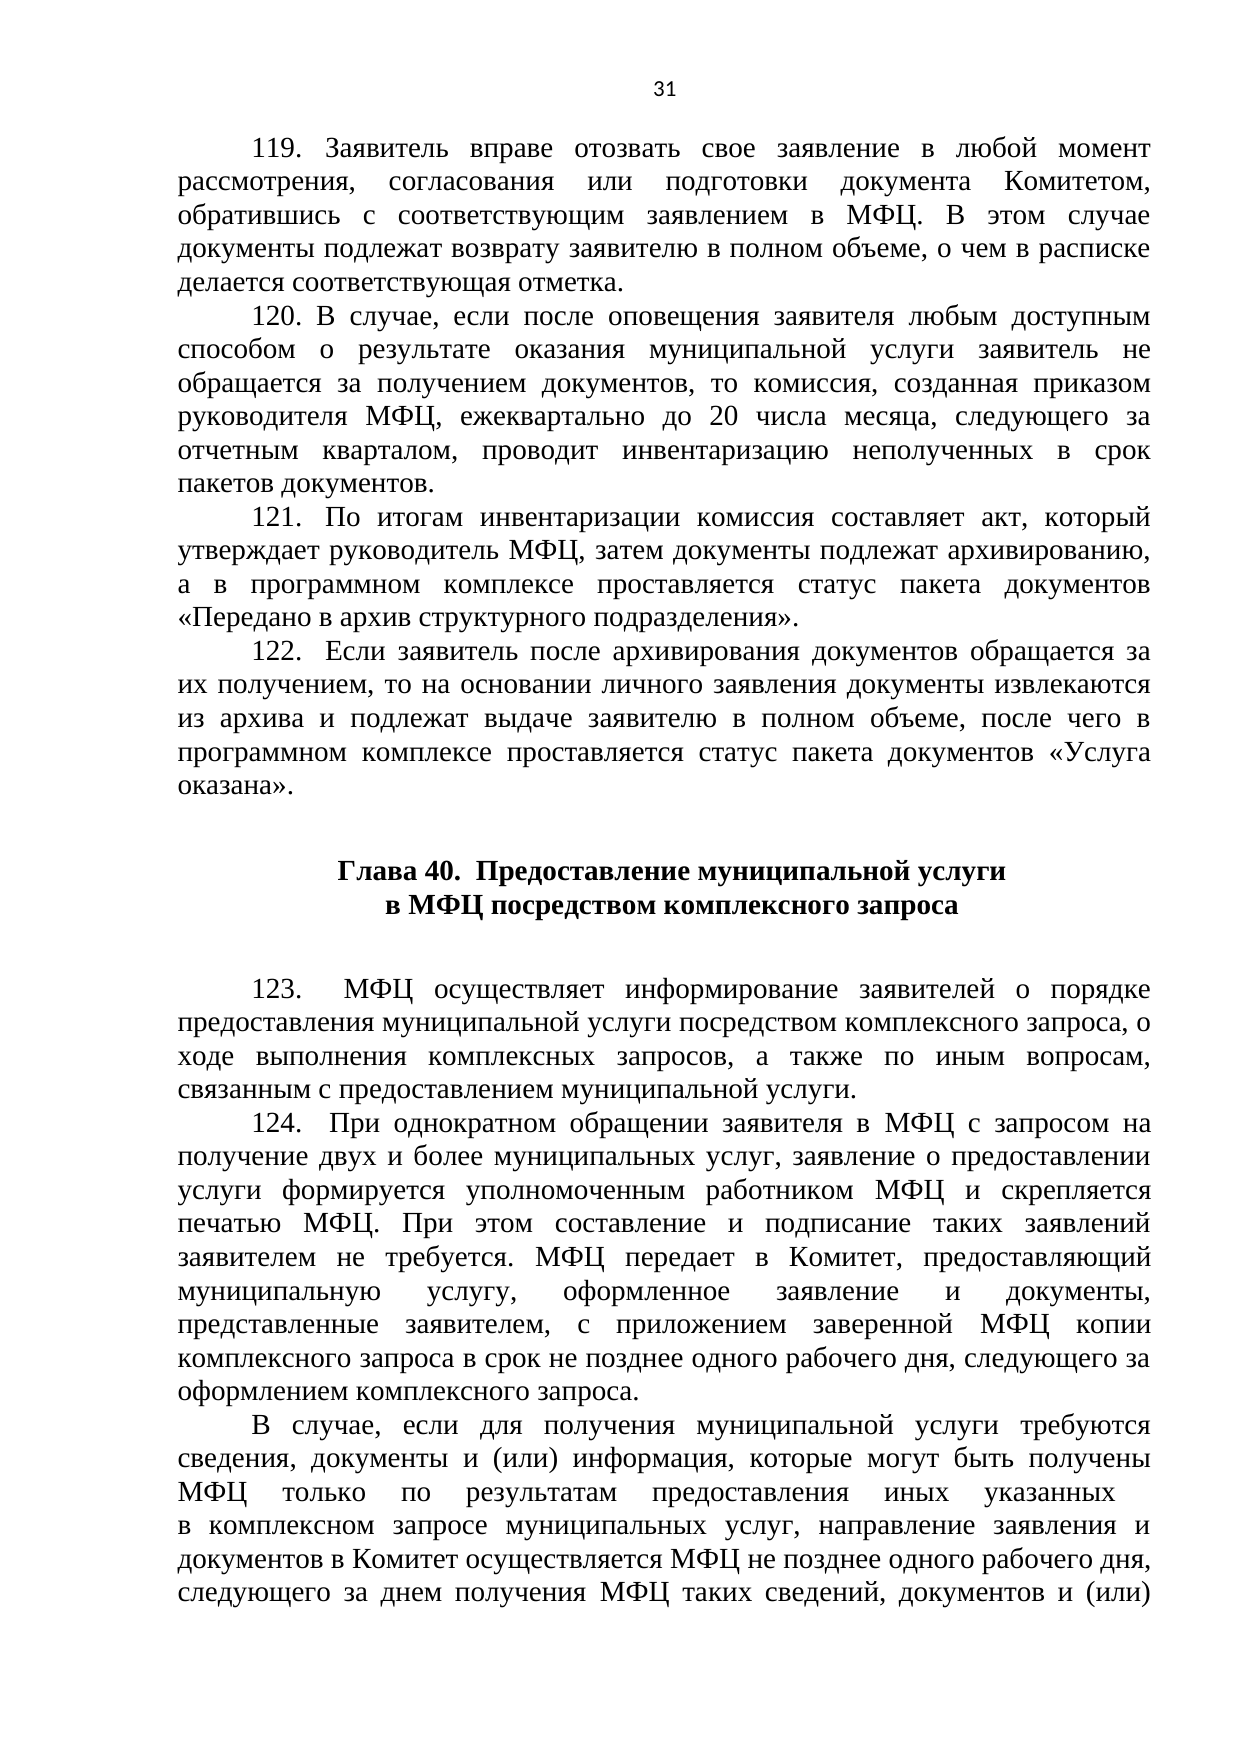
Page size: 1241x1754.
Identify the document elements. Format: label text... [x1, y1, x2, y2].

subtitle 120. В случае, если после оповещения заявителя любым доступным способом о результате оказания муниципальной услуги заявитель не обращается за получением документов, то комиссия, созданная приказом руководителя МФЦ, ежеквартально до 20 числа месяца, следующего за отчетным кварталом, проводит инвентаризацию неполученных в срок пакетов документов. [177, 298, 1152, 499]
subtitle 121. По итогам инвентаризации комиссия составляет акт, который утверждает руководитель МФЦ, затем документы подлежат архивированию, а в программном комплексе проставляется статус пакета документов «Передано в архив структурного подразделения». [177, 499, 1152, 633]
subtitle 122. Если заявитель после архивирования документов обращается за их получением, то на основании личного заявления документы извлекаются из архива и подлежат выдаче заявителю в полном объеме, после чего в программном комплексе проставляется статус пакета документов «Услуга оказана». [177, 633, 1152, 801]
text Глава 40. Предоставление муниципальной услуги [251, 853, 1093, 887]
text 123. МФЦ осуществляет информирование заявителей о порядке предоставления муниципальной услуги посредством комплексного запроса, о ходе выполнения комплексных запросов, а также по иным вопросам, связанным с предоставлением муниципальной услуги. [177, 971, 1152, 1105]
subtitle 119. Заявитель вправе отозвать свое заявление в любой момент рассмотрения, согласования или подготовки документа Комитетом, обратившись с соответствующим заявлением в МФЦ. В этом случае документы подлежат возврату заявителю в полном объеме, о чем в расписке делается соответствующая отметка. [177, 130, 1152, 298]
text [177, 1407, 1152, 1608]
text в МФЦ посредством комплексного запроса [251, 887, 1093, 921]
text 124. При однократном обращении заявителя в МФЦ с запросом на получение двух и более муниципальных услуг, заявление о предоставлении услуги формируется уполномоченным работником МФЦ и скрепляется печатью МФЦ. При этом составление и подписание таких заявлений заявителем не требуется. МФЦ передает в Комитет, предоставляющий муниципальную услугу, оформленное заявление и документы, представленные заявителем, с приложением заверенной МФЦ копии комплексного запроса в срок не позднее одного рабочего дня, следующего за оформлением комплексного запроса. [177, 1105, 1152, 1407]
